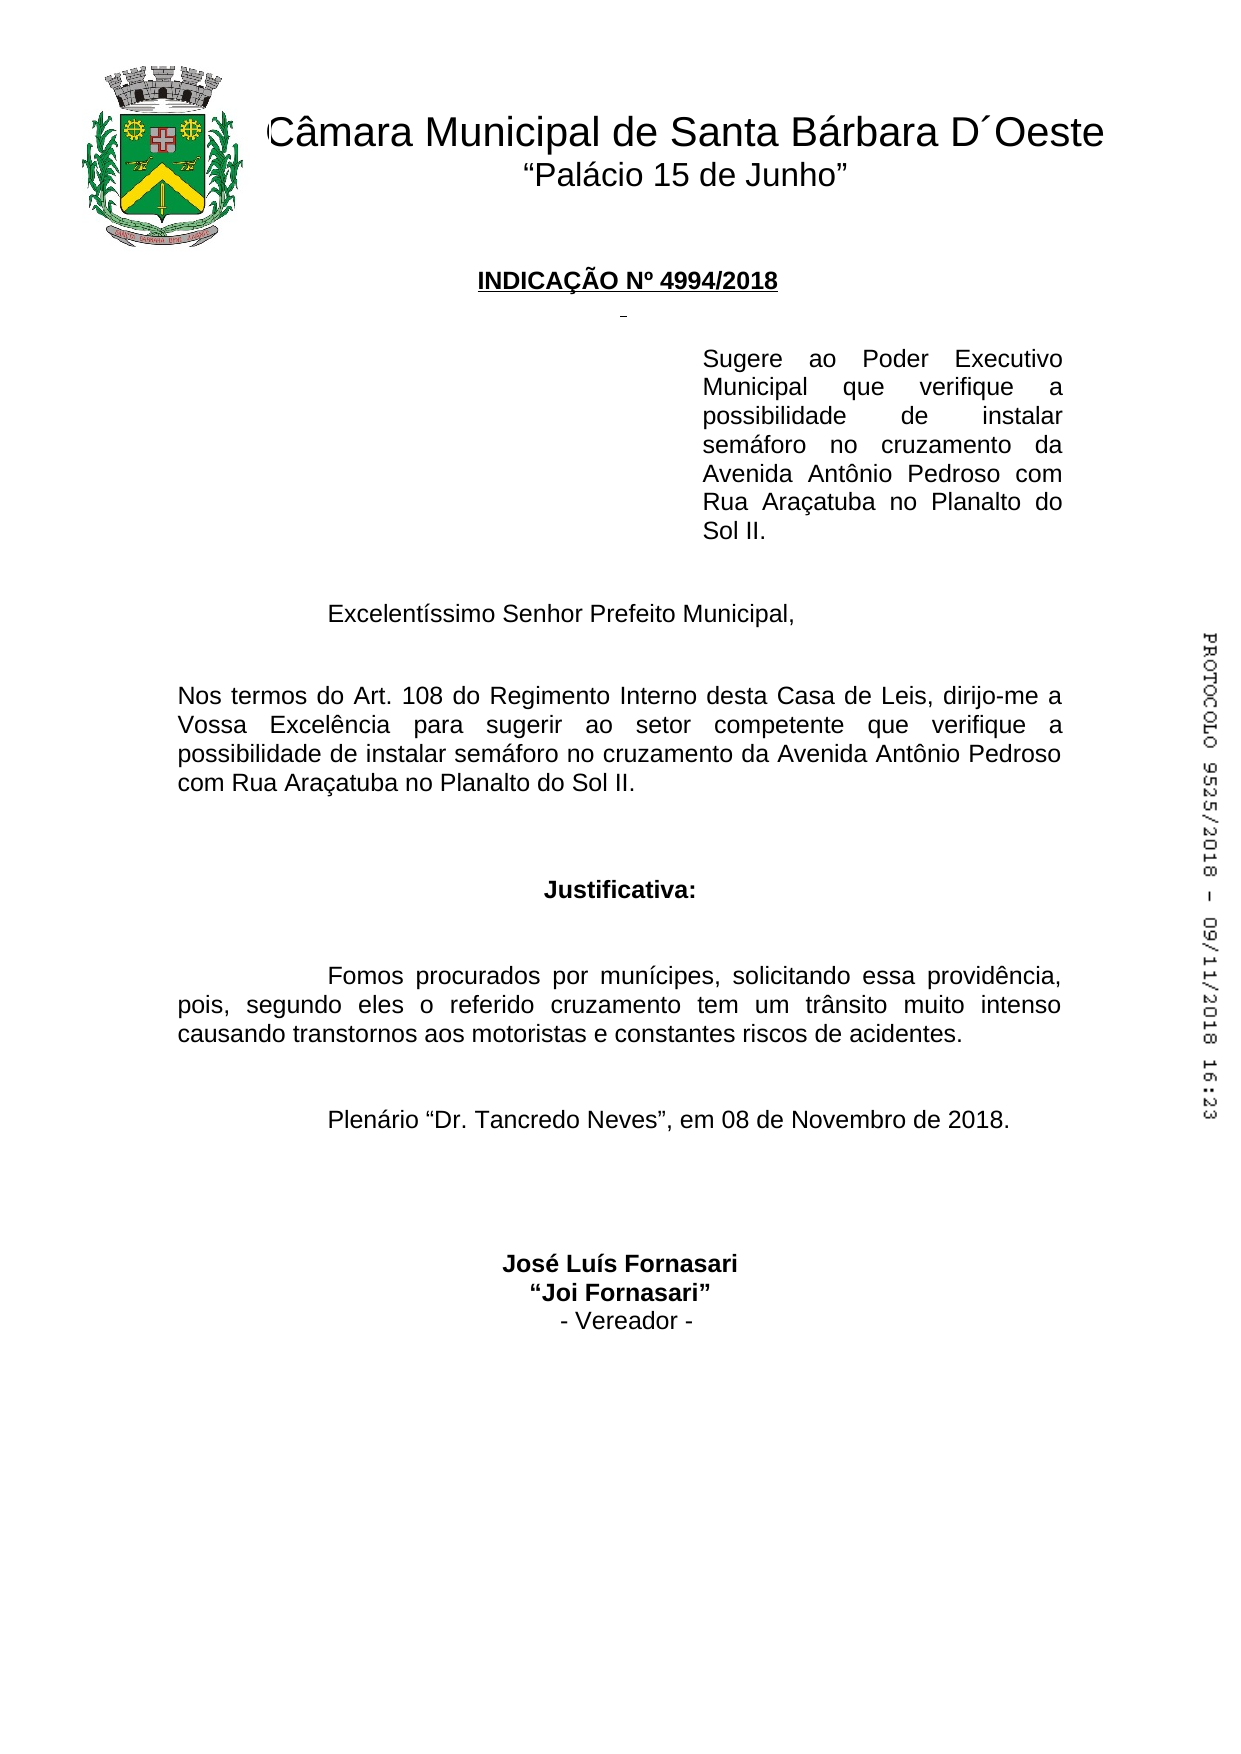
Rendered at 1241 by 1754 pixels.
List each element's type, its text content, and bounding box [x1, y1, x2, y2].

text Plenário “Dr. Tancredo Neves”, em 08 de Novembro de 2018. [252, 1105, 1063, 1134]
text José Luís Fornasari [177, 1249, 1063, 1277]
title INDICAÇÃO Nº 4994/2018 [402, 266, 1063, 294]
text Excelentíssimo Senhor Prefeito Municipal, [177, 599, 1063, 627]
picture [1177, 629, 1241, 1125]
text Sugere ao Poder Executivo Municipal que verifique a possibilidade de instalar semáforo no cruzamento da Avenida Antônio Pedroso com Rua Araçatuba no Planalto do Sol II. [702, 344, 1063, 545]
text Justificativa: [177, 875, 1063, 904]
text “Joi Fornasari” [177, 1277, 1063, 1306]
picture [81, 66, 250, 254]
text Nos termos do Art. 108 do Regimento Interno desta Casa de Leis, dirijo-me a Vossa Excelência para sugerir ao setor competente que verifique a possibilidade de instalar semáforo no cruzamento da Avenida Antônio Pedroso com Rua Araçatuba no Planalto do Sol II. [177, 681, 1063, 796]
text Fomos procurados por munícipes, solicitando essa providência, pois, segundo eles o referido cruzamento tem um trânsito muito intenso causando transtornos aos motoristas e constantes riscos de acidentes. [177, 961, 1063, 1047]
text - Vereador - [177, 1306, 1063, 1335]
